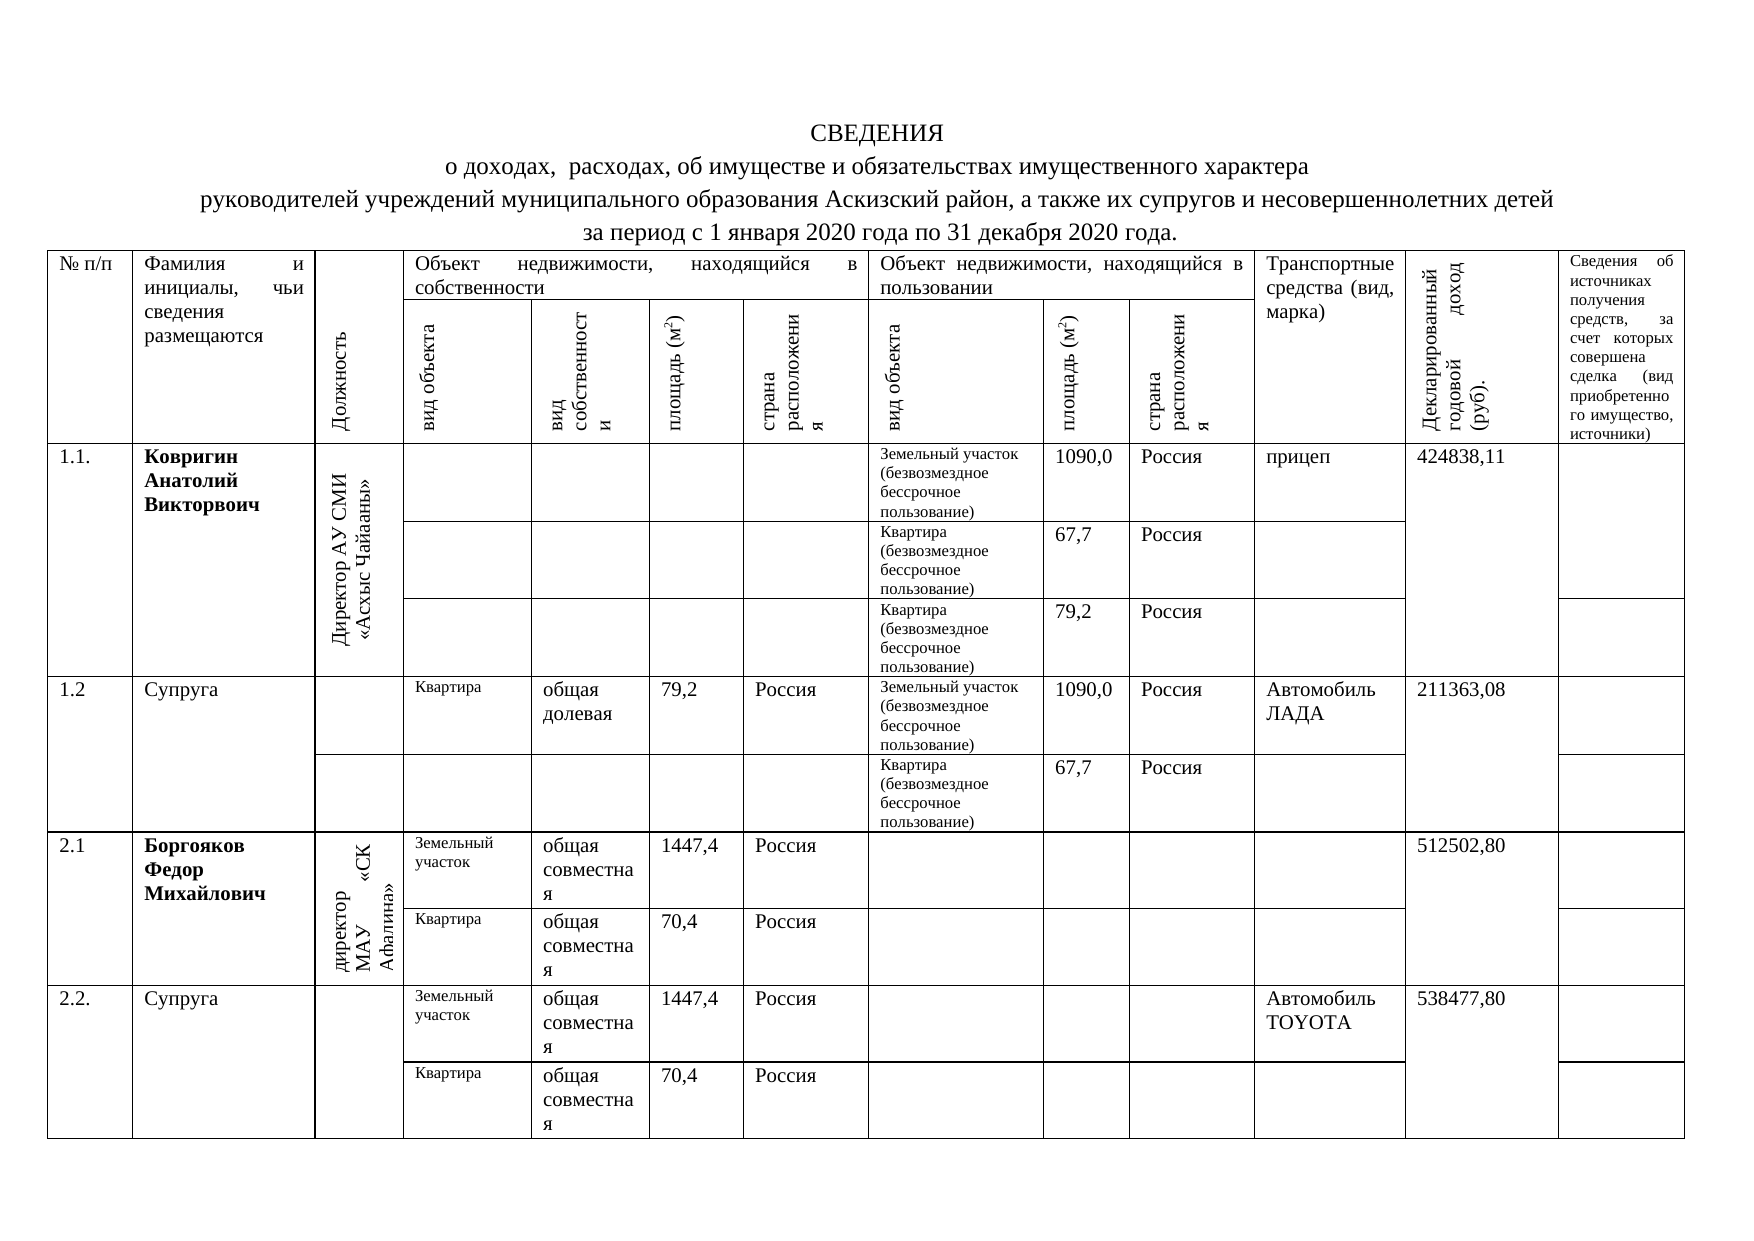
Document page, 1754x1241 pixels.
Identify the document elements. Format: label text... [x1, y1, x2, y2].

table_cell Земельный участок (безвозмездное бессрочное пользование) [869, 677, 1043, 754]
table_cell [1044, 909, 1129, 985]
table_cell [404, 444, 531, 521]
table_cell прицеп [1255, 444, 1405, 521]
table_cell Земельный участок (безвозмездное бессрочное пользование) [869, 444, 1043, 521]
table_cell [1255, 909, 1405, 985]
table_cell 2.2. [48, 986, 132, 1138]
table_cell [744, 755, 868, 831]
table_cell площадь (м2) [650, 300, 743, 443]
table_cell Квартира (безвозмездное бессрочное пользование) [869, 599, 1043, 676]
text руководителей учреждений муниципального образования Аскизский район, а также их супругов и несовершеннолетних детей [59, 184, 1695, 213]
table_cell Директор АУ СМИ «Асхыс Чайааны» [316, 444, 403, 676]
table_cell [316, 755, 403, 831]
table_header Транспортные средства (вид, марка) [1255, 251, 1405, 443]
table_cell Автомобиль TOYOTA [1255, 986, 1405, 1061]
table_cell 1090,0 [1044, 444, 1129, 521]
table_cell Россия [744, 677, 868, 754]
table_cell [532, 755, 649, 831]
table_cell Россия [1130, 522, 1254, 598]
table_cell [404, 599, 531, 676]
table_cell вид собственности [532, 300, 649, 443]
table_cell Квартира [404, 909, 531, 985]
table_cell 424838,11 [1406, 444, 1558, 676]
table_cell общая совместная [532, 1063, 649, 1138]
table_cell [1130, 909, 1254, 985]
table_cell 79,2 [1044, 599, 1129, 676]
table_cell площадь (м2) [1044, 300, 1129, 443]
table_cell [744, 522, 868, 598]
table_cell [1044, 1063, 1129, 1138]
table_cell 512502,80 [1406, 833, 1558, 985]
table_cell Боргояков Федор Михайлович [133, 833, 314, 985]
table_header Фамилия и инициалы, чьи сведения размещаются [133, 251, 314, 443]
table_cell [404, 522, 531, 598]
table_cell страна расположения [1130, 300, 1254, 443]
table_cell общая совместная [532, 909, 649, 985]
table_cell 1.1. [48, 444, 132, 676]
table_cell [650, 755, 743, 831]
table_cell [1559, 677, 1684, 754]
table_cell [869, 1063, 1043, 1138]
table_cell Россия [744, 909, 868, 985]
table_cell 1.2 [48, 677, 132, 831]
table_cell [1559, 1063, 1684, 1138]
table_cell [650, 444, 743, 521]
table_header № п/п [48, 251, 132, 443]
text о доходах, расходах, об имуществе и обязательствах имущественного характера [59, 151, 1695, 180]
table_cell [1559, 444, 1684, 598]
table_cell общая долевая [532, 677, 649, 754]
table_cell общая совместная [532, 986, 649, 1061]
table_cell общая совместная [532, 833, 649, 908]
table_header Декларированный годовой доход (руб). [1406, 251, 1558, 443]
table_cell 1447,4 [650, 986, 743, 1061]
table_cell Квартира (безвозмездное бессрочное пользование) [869, 755, 1043, 831]
table_cell [1130, 1063, 1254, 1138]
table_cell вид объекта [404, 300, 531, 443]
table_cell директор МАУ «СК Афалина» [316, 833, 403, 985]
table_cell 70,4 [650, 1063, 743, 1138]
text за период с 1 января 2020 года по 31 декабря 2020 года. [59, 217, 1695, 246]
table_cell Россия [744, 833, 868, 908]
table_header Объект недвижимости, находящийся в пользовании [869, 251, 1254, 299]
table_cell [404, 755, 531, 831]
table_cell [1255, 599, 1405, 676]
table_cell [532, 599, 649, 676]
table_cell Земельный участок [404, 986, 531, 1061]
table_cell 70,4 [650, 909, 743, 985]
table_cell [1255, 755, 1405, 831]
table_cell Россия [1130, 599, 1254, 676]
table_cell [1559, 755, 1684, 831]
table_header Должность [316, 251, 403, 443]
table_cell Квартира [404, 677, 531, 754]
table_cell [744, 444, 868, 521]
table_cell [1130, 833, 1254, 908]
table_cell 67,7 [1044, 522, 1129, 598]
table_cell 2.1 [48, 833, 132, 985]
table_cell Россия [744, 986, 868, 1061]
table_cell [1044, 986, 1129, 1061]
table_cell [1130, 986, 1254, 1061]
table_cell [1559, 833, 1684, 908]
table_cell 211363,08 [1406, 677, 1558, 831]
table_cell [744, 599, 868, 676]
table_cell Россия [1130, 755, 1254, 831]
table_cell [1044, 833, 1129, 908]
table_cell 538477,80 [1406, 986, 1558, 1138]
table_cell вид объекта [869, 300, 1043, 443]
table_cell [316, 986, 403, 1138]
table_cell Супруга [133, 677, 314, 831]
table_cell страна расположения [744, 300, 868, 443]
table_cell Квартира (безвозмездное бессрочное пользование) [869, 522, 1043, 598]
table_header Сведения об источниках получения средств, за счет которых совершена сделка (вид приобретенного имущество, источники) [1559, 251, 1684, 443]
table_cell 1090,0 [1044, 677, 1129, 754]
table_cell [650, 599, 743, 676]
table_cell [869, 986, 1043, 1061]
table_cell [1559, 599, 1684, 676]
table_cell Супруга [133, 986, 314, 1138]
table_header Объект недвижимости, находящийся в собственности [404, 251, 868, 299]
table_cell Ковригин Анатолий Викторвоич [133, 444, 314, 676]
table_cell Россия [1130, 444, 1254, 521]
table_cell [532, 444, 649, 521]
table_cell Автомобиль ЛАДА [1255, 677, 1405, 754]
table_cell Россия [744, 1063, 868, 1138]
table_cell [650, 522, 743, 598]
table_cell [1559, 909, 1684, 985]
table_cell 1447,4 [650, 833, 743, 908]
table_cell [316, 677, 403, 754]
table_cell 67,7 [1044, 755, 1129, 831]
table_cell [532, 522, 649, 598]
table_cell [1255, 522, 1405, 598]
table_cell Квартира [404, 1063, 531, 1138]
table_cell 79,2 [650, 677, 743, 754]
table_cell [1559, 986, 1684, 1061]
table_cell Земельный участок [404, 833, 531, 908]
table_cell [869, 909, 1043, 985]
table_cell Россия [1130, 677, 1254, 754]
table_cell [1255, 833, 1405, 908]
table_cell [869, 833, 1043, 908]
text СВЕДЕНИЯ [59, 118, 1695, 147]
table_cell [1255, 1063, 1405, 1138]
